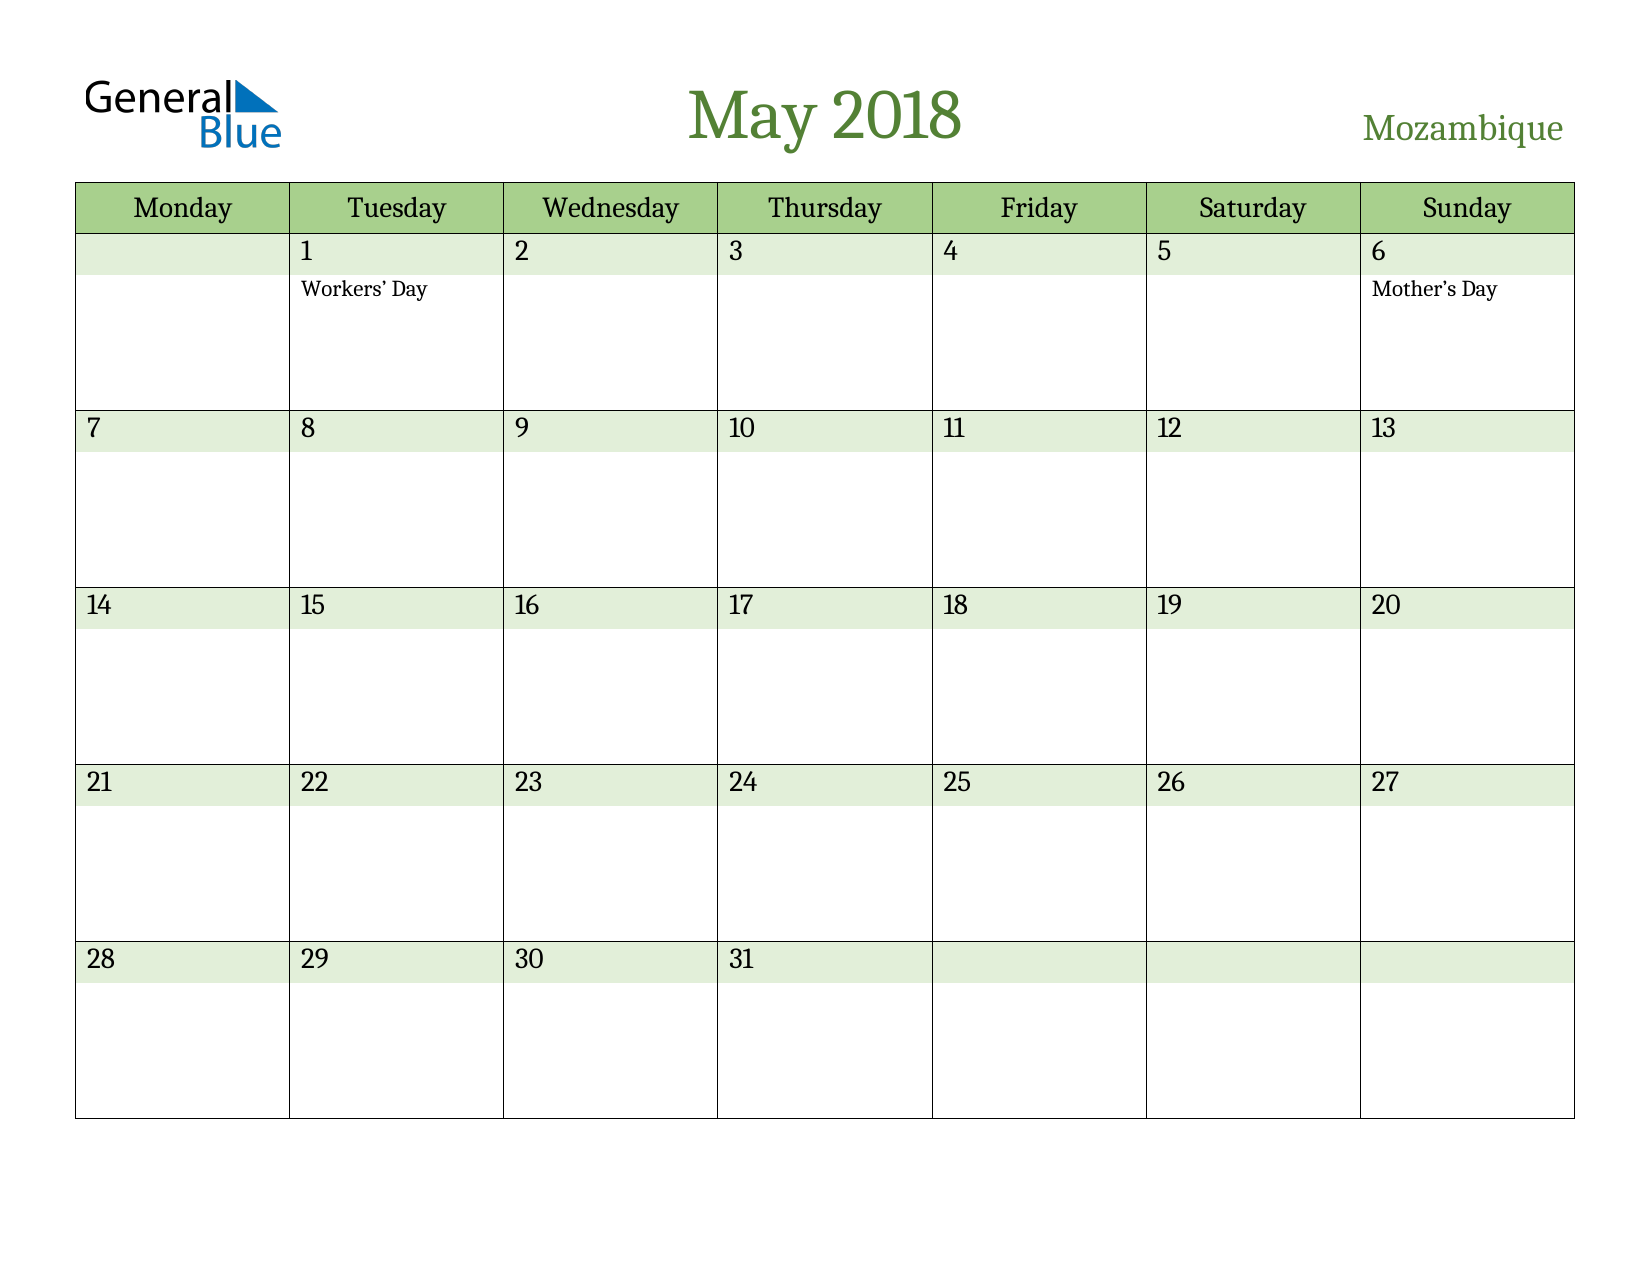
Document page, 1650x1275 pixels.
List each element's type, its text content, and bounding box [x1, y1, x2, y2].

table_cell [504, 275, 717, 410]
table_cell [290, 806, 503, 941]
table_cell 20 [1361, 588, 1574, 629]
picture [86, 80, 281, 148]
table_cell [933, 275, 1146, 410]
table_cell [1147, 983, 1360, 1118]
table_cell [504, 629, 717, 764]
table_cell 14 [76, 588, 289, 629]
table_cell [1361, 806, 1574, 941]
table_cell [76, 806, 289, 941]
table_cell [504, 806, 717, 941]
table_cell 23 [504, 765, 717, 806]
table_cell 10 [718, 411, 932, 452]
table_cell [76, 234, 289, 275]
table_cell [1361, 629, 1574, 764]
table_cell [76, 275, 289, 410]
table_cell 27 [1361, 765, 1574, 806]
table_cell [718, 983, 932, 1118]
table_cell [933, 942, 1146, 983]
table_cell [290, 983, 503, 1118]
table_cell [933, 806, 1146, 941]
table_cell 6 [1361, 234, 1574, 275]
table_cell 30 [504, 942, 717, 983]
table_cell 19 [1147, 588, 1360, 629]
table_cell [76, 452, 289, 587]
table_cell Workers’ Day [290, 275, 503, 410]
table_cell 11 [933, 411, 1146, 452]
table_cell Sunday [1361, 183, 1574, 233]
table_cell [718, 452, 932, 587]
table_cell [718, 629, 932, 764]
table_cell 21 [76, 765, 289, 806]
table_cell [1147, 629, 1360, 764]
table_cell 7 [76, 411, 289, 452]
table_cell [933, 452, 1146, 587]
table_cell 13 [1361, 411, 1574, 452]
table_cell 18 [933, 588, 1146, 629]
table_cell 31 [718, 942, 932, 983]
table_header Mozambique [1146, 75, 1574, 182]
table_cell Thursday [718, 183, 932, 233]
table_cell [1147, 452, 1360, 587]
table_cell 22 [290, 765, 503, 806]
table_cell Friday [933, 183, 1146, 233]
table_cell 5 [1147, 234, 1360, 275]
table_cell 2 [504, 234, 717, 275]
table_cell 24 [718, 765, 932, 806]
table_cell Tuesday [290, 183, 503, 233]
table_cell 15 [290, 588, 503, 629]
table_cell Saturday [1147, 183, 1360, 233]
table_cell [1147, 942, 1360, 983]
table_cell [1361, 983, 1574, 1118]
table_cell [290, 452, 503, 587]
table_cell 8 [290, 411, 503, 452]
table_cell [504, 452, 717, 587]
table_cell 29 [290, 942, 503, 983]
table_cell [1147, 806, 1360, 941]
table_cell 4 [933, 234, 1146, 275]
table_cell 28 [76, 942, 289, 983]
table_cell 25 [933, 765, 1146, 806]
table_cell [933, 983, 1146, 1118]
table_cell [504, 983, 717, 1118]
table_cell 3 [718, 234, 932, 275]
table_cell [76, 983, 289, 1118]
table_cell Monday [76, 183, 289, 233]
table_cell [1147, 275, 1360, 410]
table_cell [290, 629, 503, 764]
table_cell 9 [504, 411, 717, 452]
table_cell 16 [504, 588, 717, 629]
table_cell [718, 275, 932, 410]
table_cell 1 [290, 234, 503, 275]
table_header May 2018 [504, 75, 1146, 182]
table_cell Wednesday [504, 183, 717, 233]
table_cell [76, 629, 289, 764]
table_cell [933, 629, 1146, 764]
table_cell 17 [718, 588, 932, 629]
table_cell [1361, 452, 1574, 587]
table_header [76, 75, 503, 182]
table_cell Mother’s Day [1361, 275, 1574, 410]
table_cell [1361, 942, 1574, 983]
table_cell 12 [1147, 411, 1360, 452]
table_cell 26 [1147, 765, 1360, 806]
table_cell [718, 806, 932, 941]
